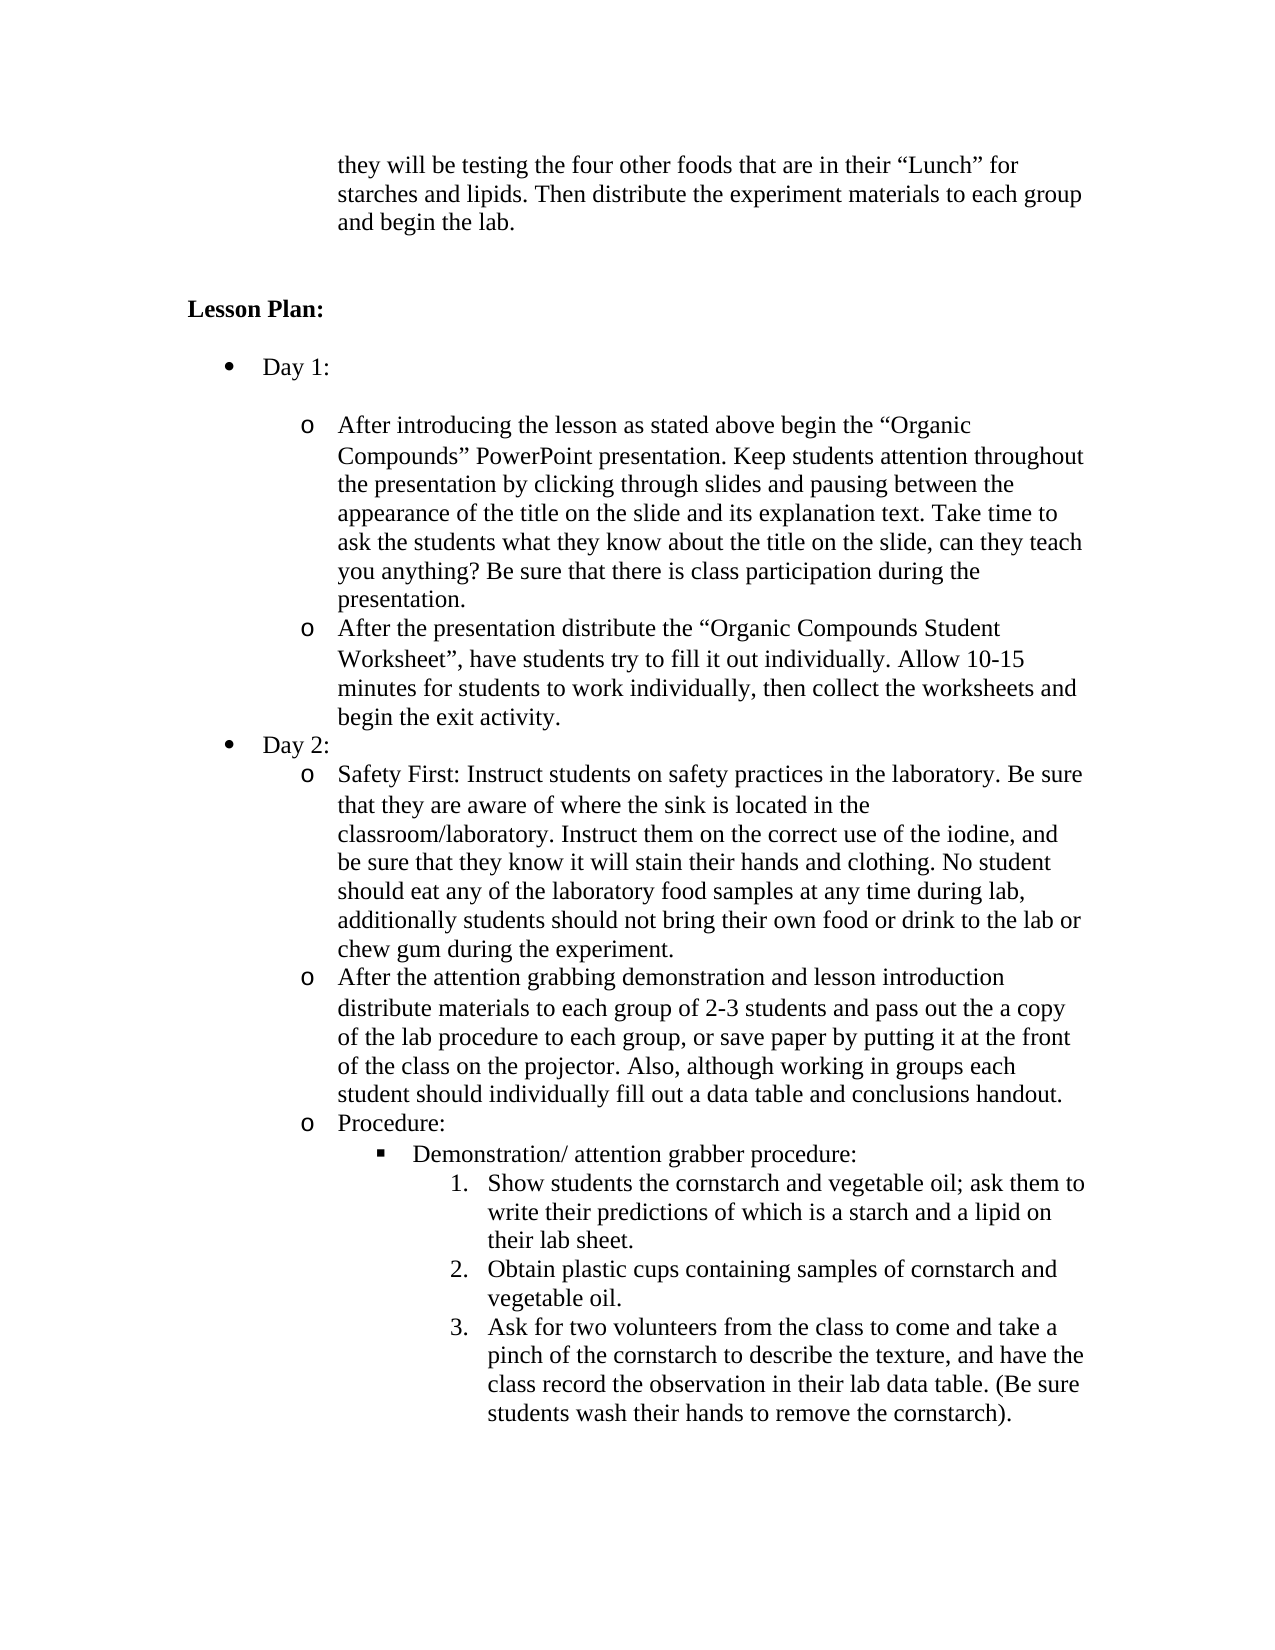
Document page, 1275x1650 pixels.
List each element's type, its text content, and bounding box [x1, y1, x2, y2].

list Demonstration/ attention grabber procedure: [375, 1139, 1087, 1168]
list After introducing the lesson as stated above begin the “Organic Compounds” PowerPoint presentation. Keep students attention throughout the presentation by clicking through slides and pausing between the appearance of the title on the slide and its explanation text. Take time to ask the students what they know about the title on the slide, can they teach you anything? Be sure that there is class participation during the presentation. [300, 410, 1087, 613]
list Day 2: [225, 730, 1087, 759]
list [300, 150, 1087, 265]
list Safety First: Instruct students on safety practices in the laboratory. Be sure that they are aware of where the sink is located in the classroom/laboratory. Instruct them on the correct use of the iodine, and be sure that they know it will stain their hands and clothing. No student should eat any of the laboratory food samples at any time during lab, additionally students should not bring their own food or drink to the lab or chew gum during the experiment. [300, 759, 1087, 962]
text Lesson Plan: [187, 294, 1087, 323]
list Show students the cornstarch and vegetable oil; ask them to write their predictions of which is a starch and a lipid on their lab sheet. [450, 1168, 1087, 1254]
list Obtain plastic cups containing samples of cornstarch and vegetable oil. [450, 1254, 1087, 1312]
list Procedure: [300, 1108, 1087, 1139]
list After the presentation distribute the “Organic Compounds Student Worksheet”, have students try to fill it out individually. Allow 10-15 minutes for students to work individually, then collect the worksheets and begin the exit activity. [300, 613, 1087, 730]
list Day 1: [225, 352, 1087, 381]
list After the attention grabbing demonstration and lesson introduction distribute materials to each group of 2-3 students and pass out the a copy of the lab procedure to each group, or save paper by putting it at the front of the class on the projector. Also, although working in groups each student should individually fill out a data table and conclusions handout. [300, 962, 1087, 1108]
list Ask for two volunteers from the class to come and take a pinch of the cornstarch to describe the texture, and have the class record the observation in their lab data table. (Be sure students wash their hands to remove the cornstarch). [450, 1312, 1087, 1427]
